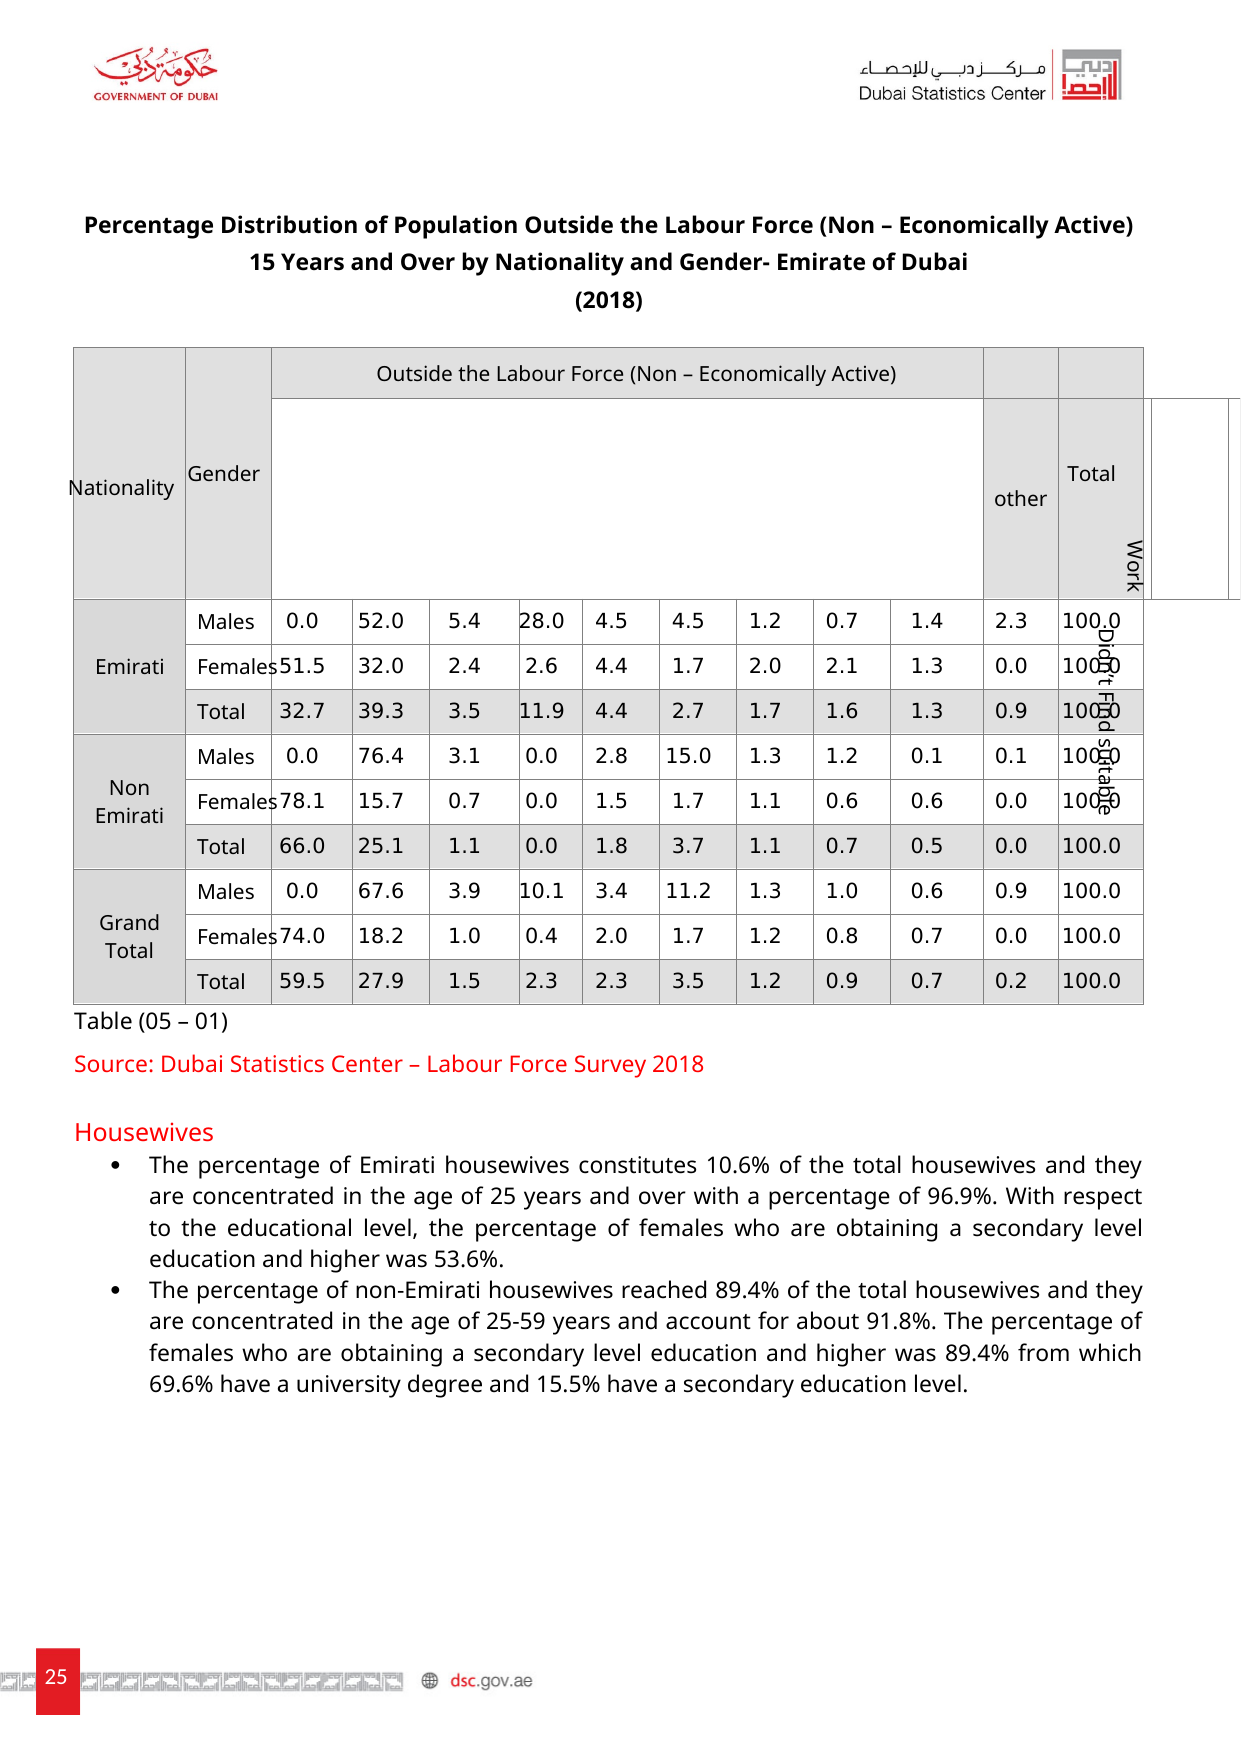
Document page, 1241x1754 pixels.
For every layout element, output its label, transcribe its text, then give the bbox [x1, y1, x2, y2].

table_cell Females [186, 780, 271, 823]
table_cell 1.5 [583, 780, 659, 823]
table_cell 2.4 [430, 645, 519, 688]
table_cell 100.0 [1059, 780, 1143, 823]
table_cell 0.7 [430, 780, 519, 823]
table_header Gender [186, 348, 271, 598]
table_cell 1.7 [737, 690, 813, 733]
table_header Nationality [74, 348, 185, 598]
table_cell 0.9 [814, 960, 890, 1003]
table_cell 51.5 [272, 645, 352, 688]
table_cell 1.1 [737, 825, 813, 868]
table_cell Total [186, 690, 271, 733]
table_cell 100.0 [1059, 600, 1143, 643]
table_cell 100.0 [1059, 825, 1143, 868]
table_cell 1.2 [737, 600, 813, 643]
table_cell 100.0 [1059, 870, 1143, 913]
table_cell 0.0 [272, 600, 352, 643]
text Source: Dubai Statistics Center – Labour Force Survey 2018 [74, 1048, 1144, 1079]
table_cell 76.4 [353, 735, 429, 778]
table_cell 2.8 [583, 735, 659, 778]
table_cell 2.0 [737, 645, 813, 688]
table_cell 0.7 [891, 915, 983, 958]
table_cell 0.0 [272, 735, 352, 778]
table_cell 59.5 [272, 960, 352, 1003]
table_cell 1.2 [737, 960, 813, 1003]
table_cell Males [186, 600, 271, 643]
table_cell 4.5 [583, 600, 659, 643]
table_cell 39.3 [353, 690, 429, 733]
picture [85, 41, 221, 110]
table_cell 1.2 [814, 735, 890, 778]
table_cell 2.7 [660, 690, 736, 733]
table_cell 1.6 [814, 690, 890, 733]
table_cell 4.4 [583, 690, 659, 733]
table_cell 1.7 [660, 915, 736, 958]
table_cell 3.7 [660, 825, 736, 868]
table_cell 0.0 [520, 735, 582, 778]
table_cell 10.1 [520, 870, 582, 913]
table_cell 1.7 [660, 645, 736, 688]
table_cell 0.9 [984, 870, 1058, 913]
table_cell 0.0 [520, 825, 582, 868]
table_cell Grand Total [74, 870, 185, 1003]
table_cell 0.7 [814, 600, 890, 643]
table_cell Didn’t Find suitable Work [1059, 399, 1143, 598]
table_cell 0.5 [891, 825, 983, 868]
table_cell 100.0 [1059, 690, 1143, 733]
table_cell 15.0 [660, 735, 736, 778]
table_cell Total [186, 825, 271, 868]
table_cell 3.1 [430, 735, 519, 778]
table_cell 1.3 [891, 645, 983, 688]
table_cell 0.8 [814, 915, 890, 958]
table_cell Total [186, 960, 271, 1003]
table_cell Emirati [74, 600, 185, 733]
table_cell 32.0 [353, 645, 429, 688]
table_cell 1.3 [891, 690, 983, 733]
table_cell 3.9 [430, 870, 519, 913]
table_cell 5.4 [430, 600, 519, 643]
subtitle Housewives [74, 1115, 1144, 1149]
table_cell 1.3 [737, 735, 813, 778]
table_cell 0.7 [891, 960, 983, 1003]
table_cell 1.8 [583, 825, 659, 868]
table_cell 1.2 [737, 915, 813, 958]
table_cell 1.3 [737, 870, 813, 913]
table_cell Males [186, 870, 271, 913]
table_header Outside the Labour Force (Non – Economically Active) [272, 348, 983, 398]
table_cell 2.3 [520, 960, 582, 1003]
table_header [984, 348, 1058, 398]
list The percentage of non-Emirati housewives reached 89.4% of the total housewives and they are concentrated in the age of 25-59 years and account for about 91.8%. The percentage of females who are obtaining a secondary level education and higher was 89.4% from which 69.6% have a university degree and 15.5% have a secondary education level. [111, 1274, 1144, 1399]
table_cell 0.6 [891, 870, 983, 913]
table_cell 0.1 [984, 735, 1058, 778]
picture [0, 1647, 547, 1715]
table_cell 2.3 [583, 960, 659, 1003]
table_cell 1.4 [891, 600, 983, 643]
table_cell 1.7 [660, 780, 736, 823]
table_cell 0.0 [984, 780, 1058, 823]
table_cell 0.0 [984, 645, 1058, 688]
table_cell 66.0 [272, 825, 352, 868]
table_cell 0.2 [984, 960, 1058, 1003]
table_cell 100.0 [1059, 645, 1143, 688]
list The percentage of Emirati housewives constitutes 10.6% of the total housewives and they are concentrated in the age of 25 years and over with a percentage of 96.9%. With respect to the educational level, the percentage of females who are obtaining a secondary level education and higher was 53.6%. [111, 1149, 1144, 1274]
table_cell other [984, 399, 1058, 598]
text Percentage Distribution of Population Outside the Labour Force (Non – Economically Active) 15 Years and Over by Nationality and Gender- Emirate of Dubai [74, 203, 1144, 278]
table_cell 78.1 [272, 780, 352, 823]
table_cell 0.7 [814, 825, 890, 868]
table_cell 0.6 [891, 780, 983, 823]
table_cell 0.0 [984, 915, 1058, 958]
table_cell 3.5 [430, 690, 519, 733]
table_cell 67.6 [353, 870, 429, 913]
table_cell 0.4 [520, 915, 582, 958]
table_cell 27.9 [353, 960, 429, 1003]
table_cell 2.1 [814, 645, 890, 688]
table_cell Non Emirati [74, 735, 185, 868]
table_cell 11.9 [520, 690, 582, 733]
table_cell 2.6 [520, 645, 582, 688]
table_cell 0.0 [272, 870, 352, 913]
picture [846, 41, 1133, 109]
table_cell 4.4 [583, 645, 659, 688]
table_cell 0.9 [984, 690, 1058, 733]
table_cell 0.0 [520, 780, 582, 823]
table_header Total [1059, 348, 1143, 398]
text (2018) [74, 278, 1144, 316]
table_cell 52.0 [353, 600, 429, 643]
table_cell Females [186, 645, 271, 688]
table_cell 100.0 [1059, 915, 1143, 958]
table_cell 0.1 [891, 735, 983, 778]
table_cell 25.1 [353, 825, 429, 868]
table_cell 100.0 [1059, 960, 1143, 1003]
table_cell 1.0 [430, 915, 519, 958]
table_cell 0.6 [814, 780, 890, 823]
table_cell 28.0 [520, 600, 582, 643]
table_cell 3.5 [660, 960, 736, 1003]
table_cell 32.7 [272, 690, 352, 733]
table_cell 74.0 [272, 915, 352, 958]
table_cell 1.1 [430, 825, 519, 868]
table_cell 0.0 [984, 825, 1058, 868]
table_cell 2.0 [583, 915, 659, 958]
table_cell Males [186, 735, 271, 778]
table_cell 18.2 [353, 915, 429, 958]
table_cell 2.3 [984, 600, 1058, 643]
table_cell 11.2 [660, 870, 736, 913]
table_cell 100.0 [1059, 735, 1143, 778]
table_cell 3.4 [583, 870, 659, 913]
table_cell 15.7 [353, 780, 429, 823]
table_cell 1.0 [814, 870, 890, 913]
table_cell 4.5 [660, 600, 736, 643]
table_cell 1.5 [430, 960, 519, 1003]
table_cell 1.1 [737, 780, 813, 823]
text Table (05 – 01) [74, 1005, 1144, 1036]
table_cell Females [186, 915, 271, 958]
